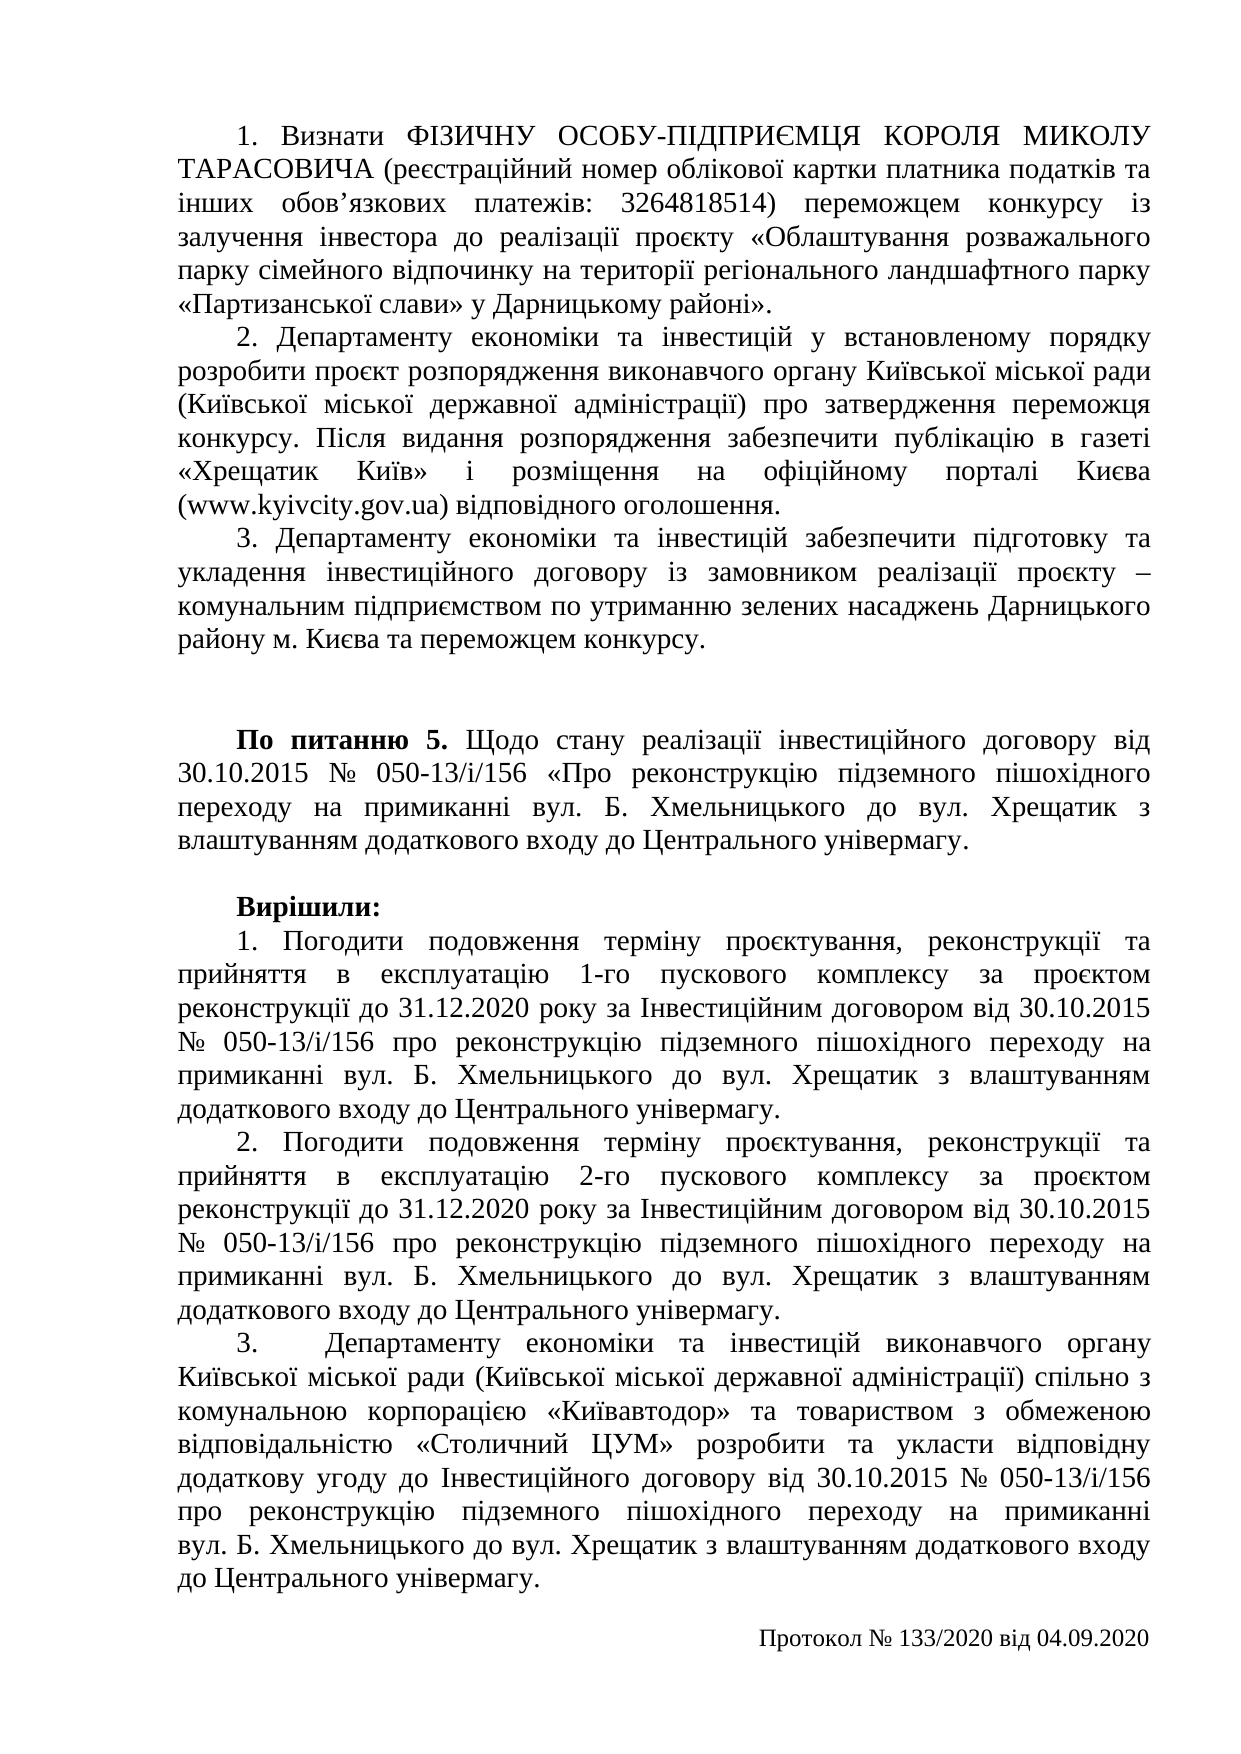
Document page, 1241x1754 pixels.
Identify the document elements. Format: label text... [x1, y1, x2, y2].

text 1. Погодити подовження терміну проєктування, реконструкції та прийняття в експлуатацію 1-го пускового комплексу за проєктом реконструкції до 31.12.2020 року за Інвестиційним договором від 30.10.2015 № 050-13/і/156 про реконструкцію підземного пішохідного переходу на примиканні вул. Б. Хмельницького до вул. Хрещатик з влаштуванням додаткового входу до Центрального універмагу. [177, 923, 1152, 1124]
text По питанню 5. Щодо стану реалізації інвестиційного договору від 30.10.2015 № 050-13/і/156 «Про реконструкцію підземного пішохідного переходу на примиканні вул. Б. Хмельницького до вул. Хрещатик з влаштуванням додаткового входу до Центрального універмагу. [177, 722, 1152, 856]
text 2. Департаменту економіки та інвестицій у встановленому порядку розробити проєкт розпорядження виконавчого органу Київської міської ради (Київської міської державної адміністрації) про затвердження переможця конкурсу. Після видання розпорядження забезпечити публікацію в газеті «Хрещатик Київ» і розміщення на офіційному порталі Києва (www.kyivcity.gov.ua) відповідного оголошення. [177, 319, 1152, 521]
text 1. Визнати ФІЗИЧНУ ОСОБУ-ПІДПРИЄМЦЯ КОРОЛЯ МИКОЛУ ТАРАСОВИЧА (реєстраційний номер облікової картки платника податків та інших обов’язкових платежів: 3264818514) переможцем конкурсу із залучення інвестора до реалізації проєкту «Облаштування розважального парку сімейного відпочинку на території регіонального ландшафтного парку «Партизанської слави» у Дарницькому районі». [177, 118, 1152, 319]
text Вирішили: [177, 889, 1152, 923]
text 3. Департаменту економіки та інвестицій виконавчого органу Київської міської ради (Київської міської державної адміністрації) спільно з комунальною корпорацією «Київавтодор» та товариством з обмеженою відповідальністю «Столичний ЦУМ» розробити та укласти відповідну додаткову угоду до Інвестиційного договору від 30.10.2015 № 050-13/і/156 про реконструкцію підземного пішохідного переходу на примиканні вул. Б. Хмельницького до вул. Хрещатик з влаштуванням додаткового входу до Центрального універмагу. [177, 1326, 1152, 1594]
text 2. Погодити подовження терміну проєктування, реконструкції та прийняття в експлуатацію 2-го пускового комплексу за проєктом реконструкції до 31.12.2020 року за Інвестиційним договором від 30.10.2015 № 050-13/і/156 про реконструкцію підземного пішохідного переходу на примиканні вул. Б. Хмельницького до вул. Хрещатик з влаштуванням додаткового входу до Центрального універмагу. [177, 1124, 1152, 1326]
text 3. Департаменту економіки та інвестицій забезпечити підготовку та укладення інвестиційного договору із замовником реалізації проєкту – комунальним підприємством по утриманню зелених насаджень Дарницького району м. Києва та переможцем конкурсу. [177, 521, 1152, 655]
